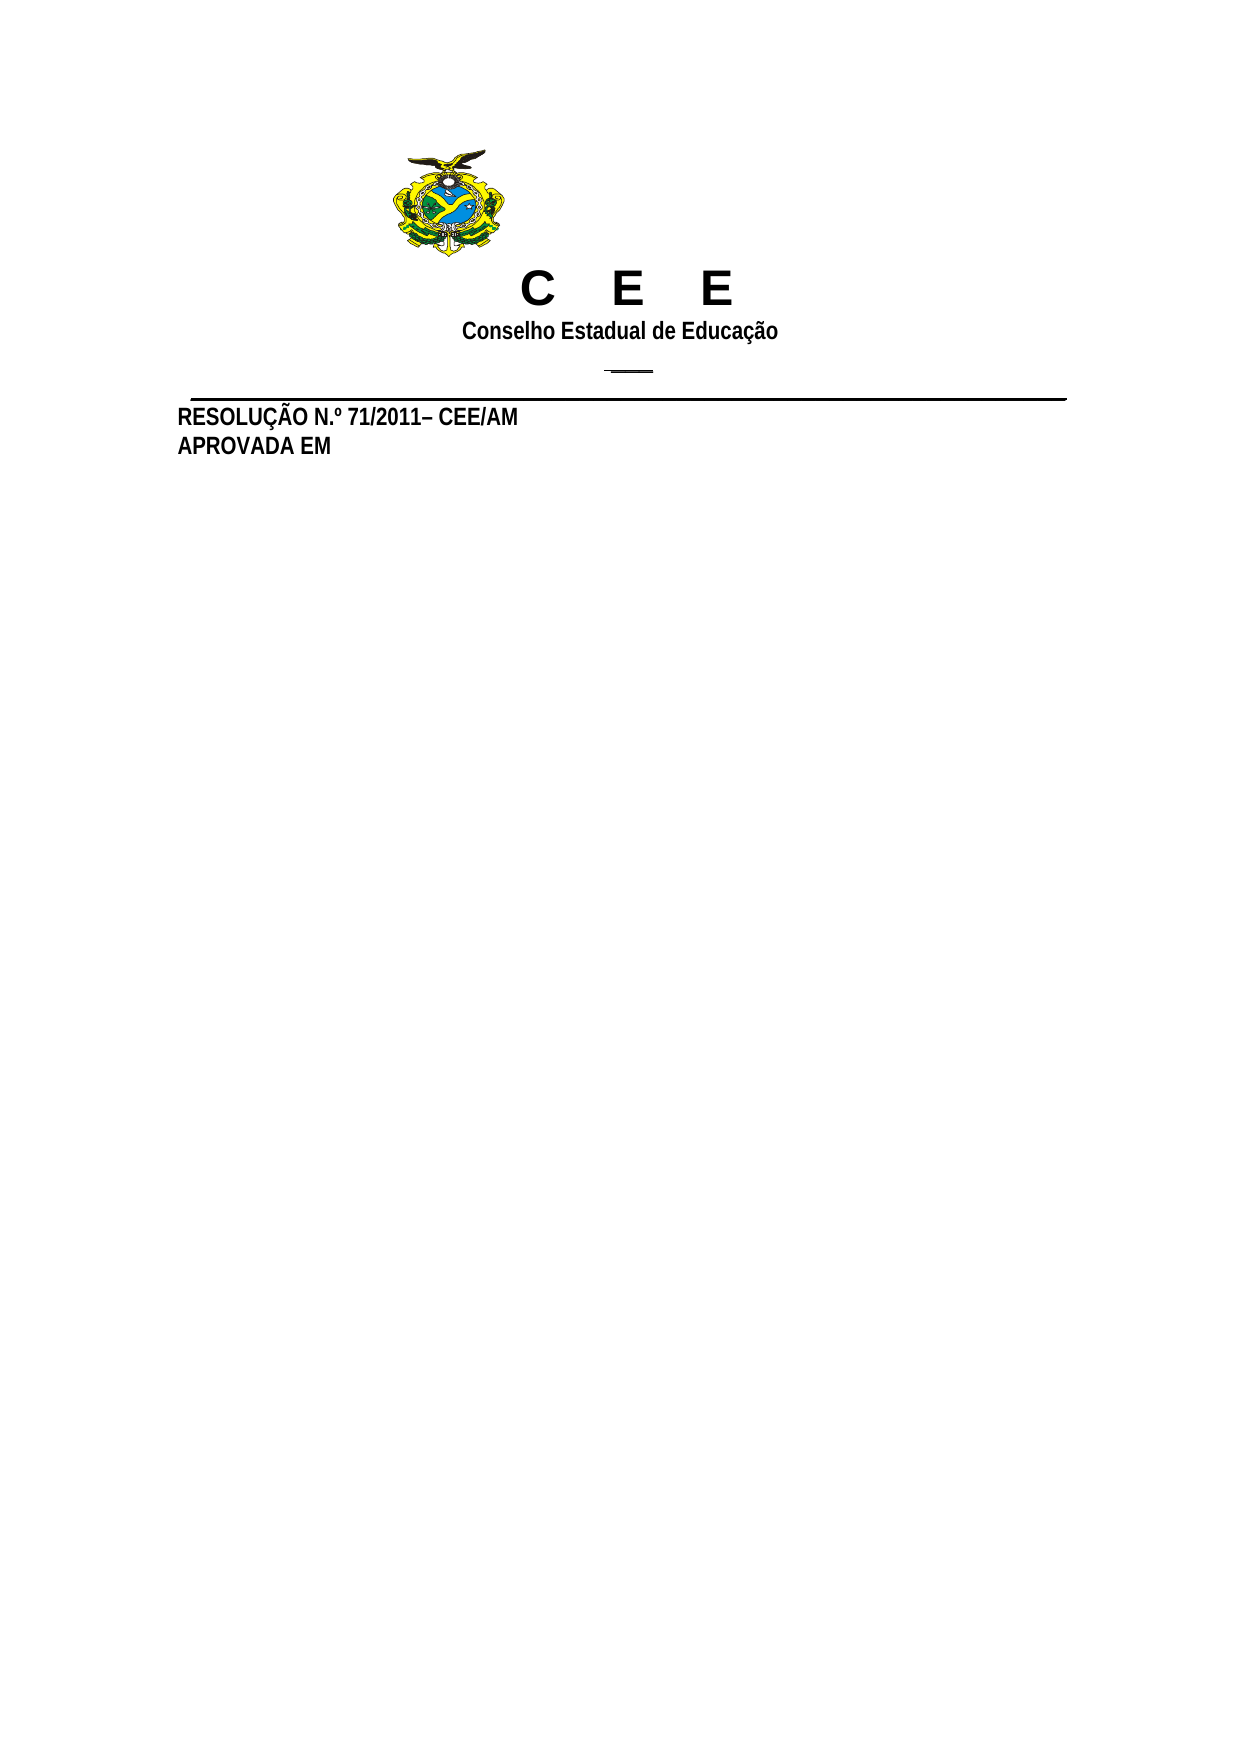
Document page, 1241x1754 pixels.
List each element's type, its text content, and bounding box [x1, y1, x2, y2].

text ___ _______________________________________________________________ [177, 345, 1080, 402]
text APROVADA EM [177, 431, 1063, 459]
text RESOLUÇÃO N.º 71/2011– CEE/AM [177, 402, 1063, 431]
text Conselho Estadual de Educação [177, 316, 1063, 345]
text C E E [177, 258, 1063, 316]
